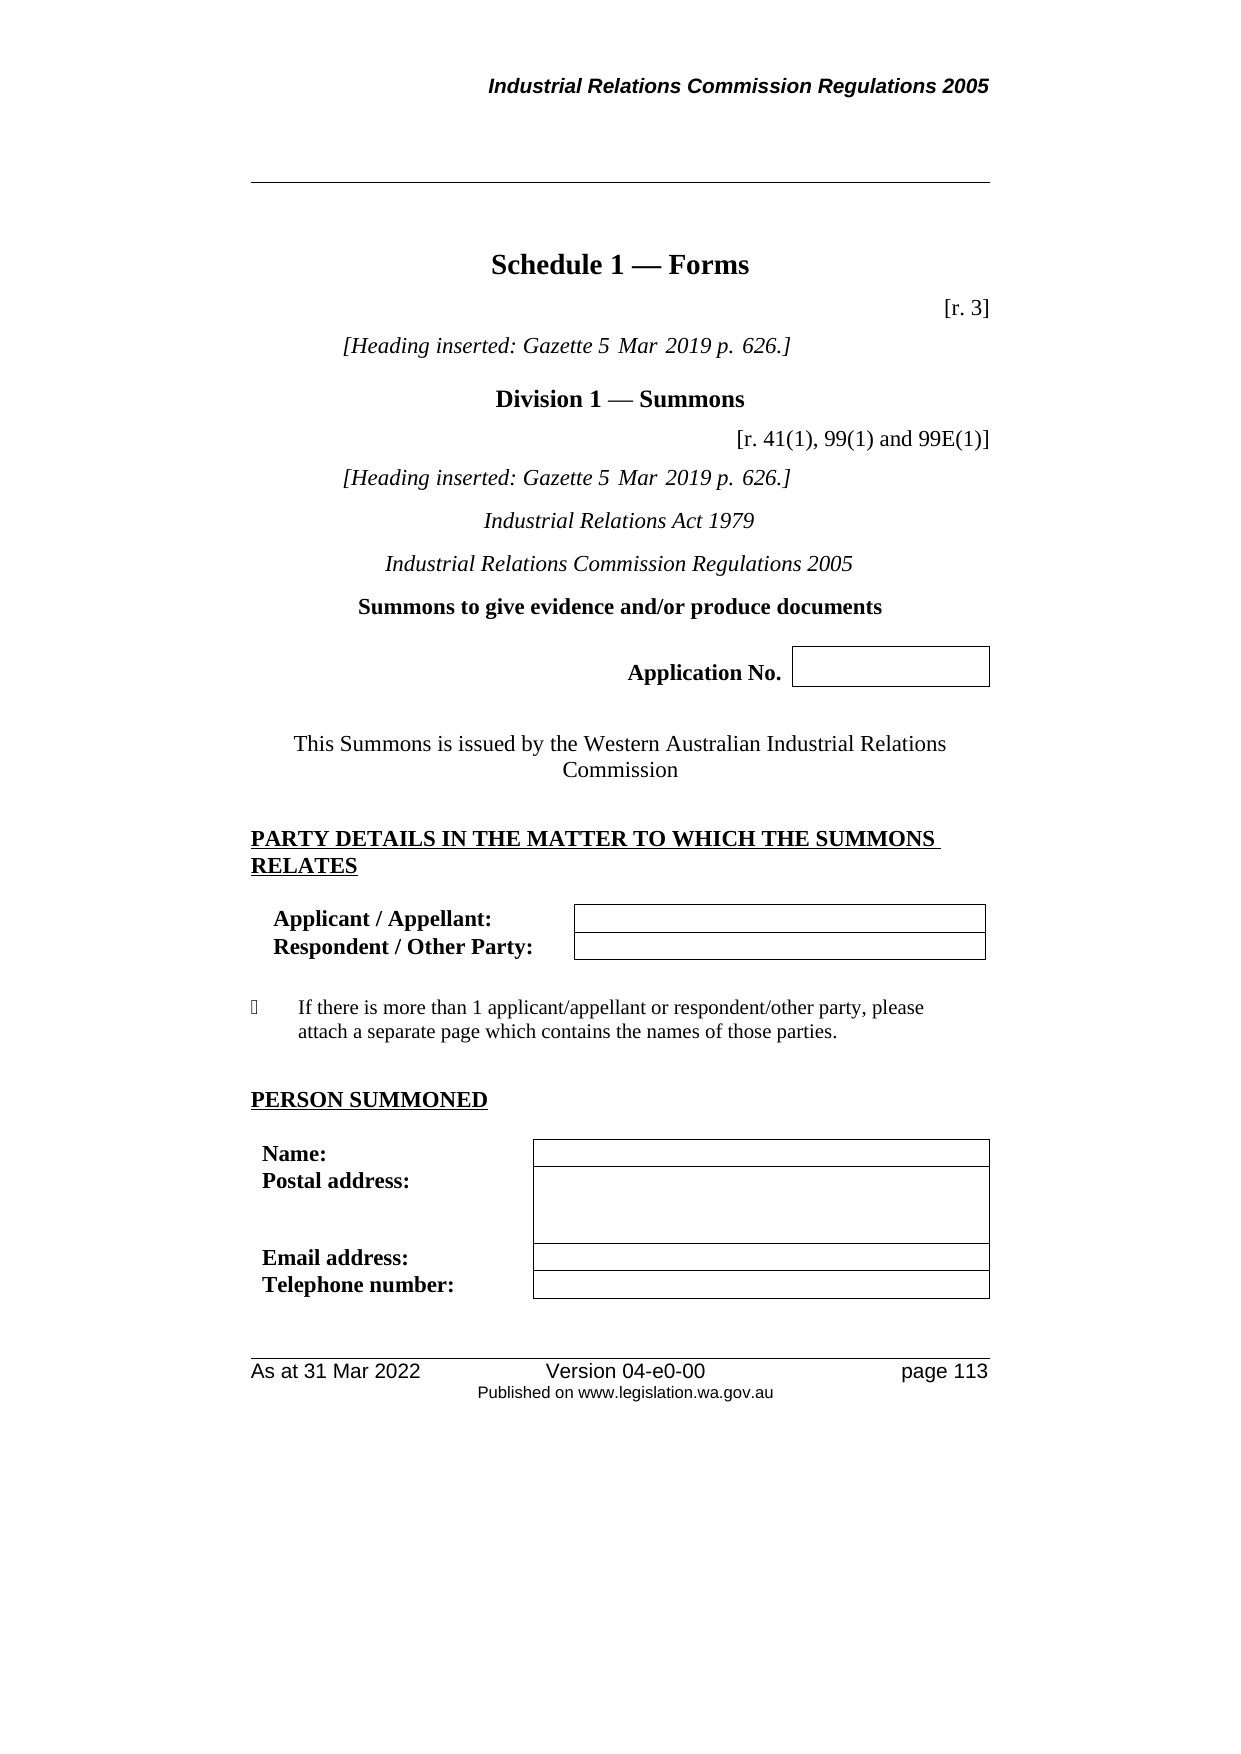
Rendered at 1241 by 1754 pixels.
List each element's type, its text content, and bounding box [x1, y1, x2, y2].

text [r. 41(1), 99(1) and 99E(1)] [251, 425, 990, 451]
table_header Applicant / Appellant: [262, 904, 574, 932]
table_cell [575, 933, 985, 959]
table_cell [534, 1167, 989, 1243]
text If there is more than 1 applicant/appellant or respondent/other party, please attach a separate page which contains the names of those parties. [251, 995, 948, 1043]
table_header Application No. [251, 646, 792, 686]
table_cell [534, 1244, 989, 1270]
table_header Name: [251, 1139, 533, 1166]
table_cell Postal address: [251, 1166, 533, 1243]
subtitle Division 1 — Summons [251, 384, 990, 412]
subtitle Industrial Relations Commission Regulations 2005 [251, 550, 990, 576]
subtitle Schedule 1 — Forms [251, 247, 990, 281]
table_header [793, 647, 989, 686]
text PARTY DETAILS IN THE MATTER TO WHICH THE SUMMONS RELATES [251, 825, 990, 878]
table_header [575, 905, 985, 932]
table_cell Respondent / Other Party: [262, 932, 574, 959]
text PERSON SUMMONED [251, 1086, 990, 1112]
subtitle [Heading inserted: Gazette 5 Mar 2019 p. 626.] [251, 464, 990, 490]
table_cell Telephone number: [251, 1270, 533, 1298]
table_cell Email address: [251, 1243, 533, 1270]
text This Summons is issued by the Western Australian Industrial Relations Commission [251, 729, 990, 782]
subtitle Summons to give evidence and/or produce documents [251, 593, 990, 619]
text [r. 3] [251, 293, 990, 320]
table_cell [534, 1271, 989, 1298]
table_header [534, 1140, 989, 1166]
subtitle [Heading inserted: Gazette 5 Mar 2019 p. 626.] [251, 332, 990, 359]
subtitle Industrial Relations Act 1979 [251, 507, 990, 533]
